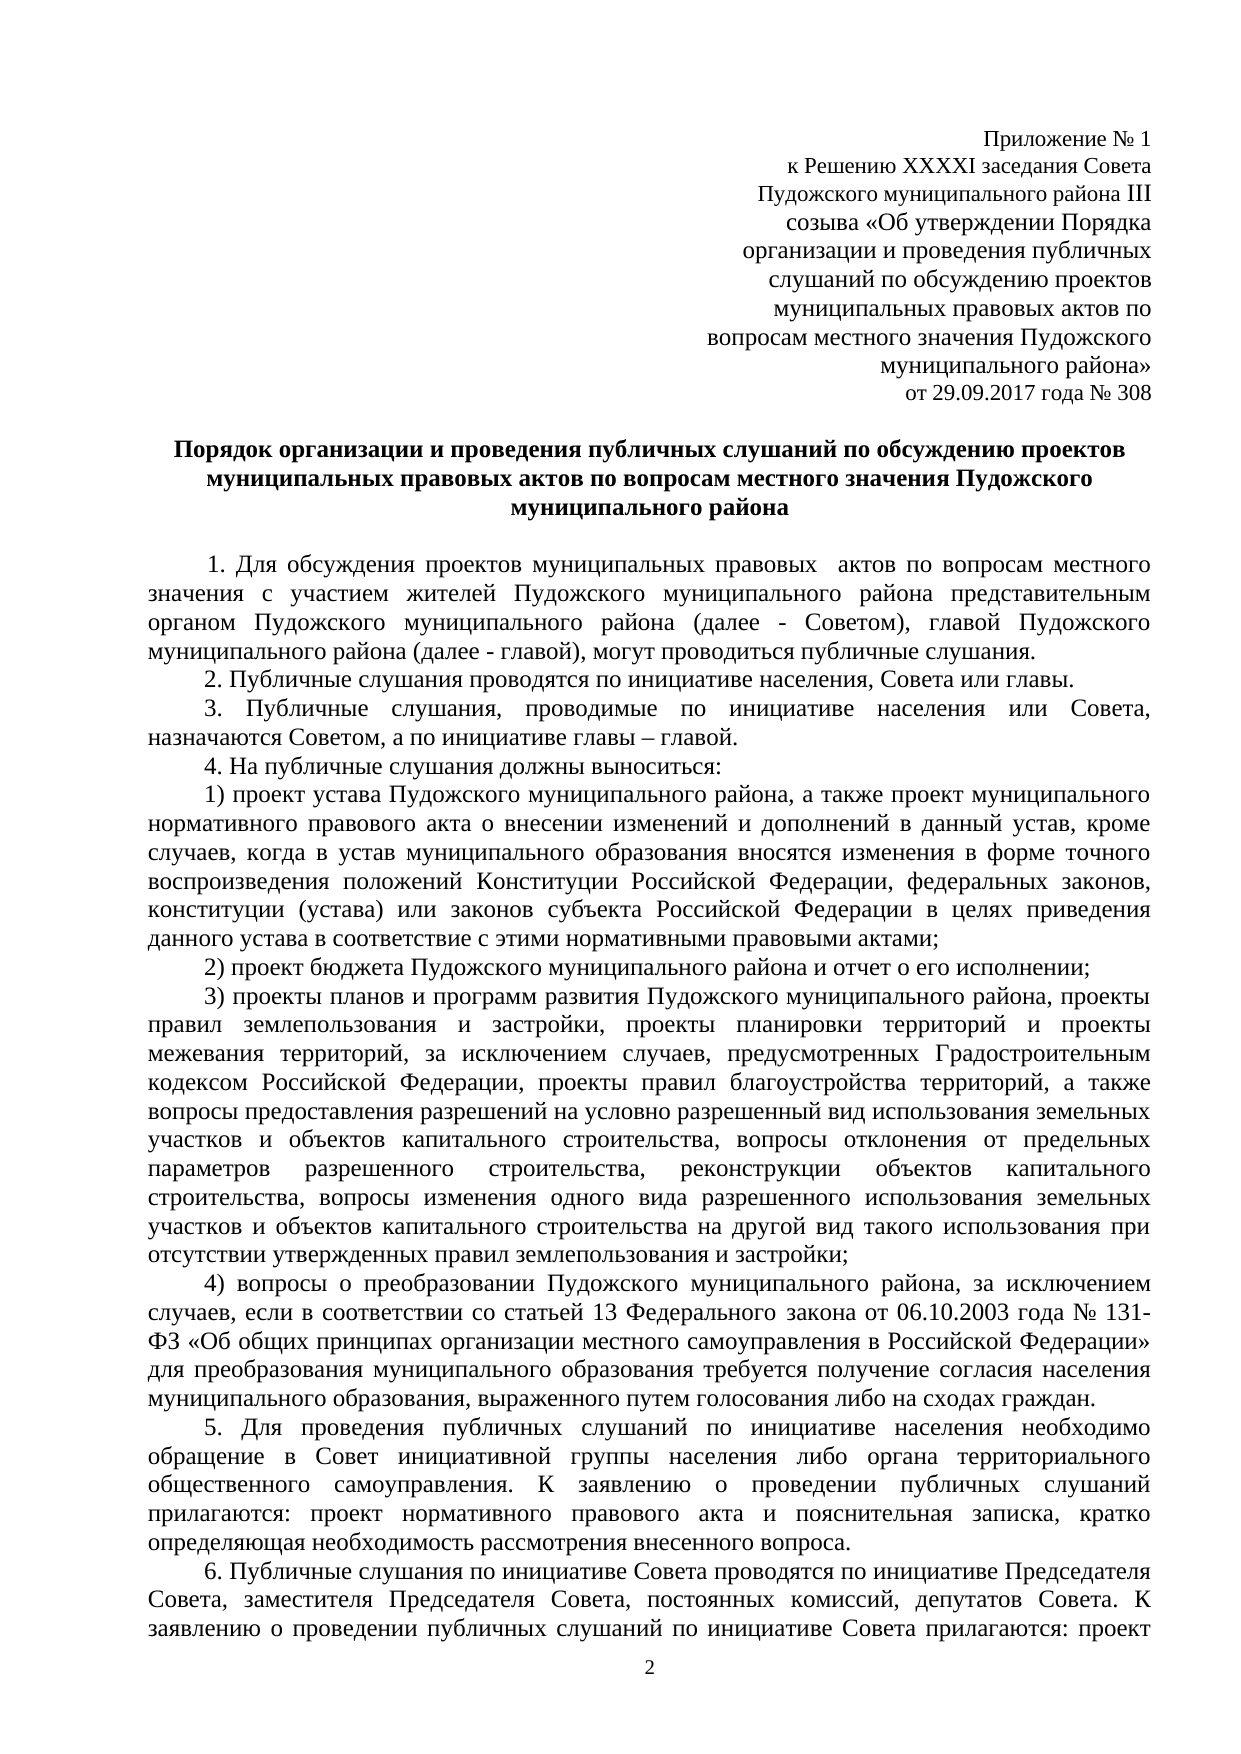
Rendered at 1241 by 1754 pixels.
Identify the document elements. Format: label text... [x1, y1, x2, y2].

text от 29.09.2017 года № 308 [694, 379, 1152, 406]
text 4. На публичные слушания должны выноситься: [148, 751, 1152, 779]
text Порядок организации и проведения публичных слушаний по обсуждению проектов муниципальных правовых актов по вопросам местного значения Пудожского муниципального района [148, 434, 1152, 521]
text 4) вопросы о преобразовании Пудожского муниципального района, за исключением случаев, если в соответствии со статьей 13 Федерального закона от 06.10.2003 года № 131-ФЗ «Об общих принципах организации местного самоуправления в Российской Федерации» для преобразования муниципального образования требуется получение согласия населения муниципального образования, выраженного путем голосования либо на сходах граждан. [148, 1268, 1152, 1412]
text 5. Для проведения публичных слушаний по инициативе населения необходимо обращение в Совет инициативной группы населения либо органа территориального общественного самоуправления. К заявлению о проведении публичных слушаний прилагаются: проект нормативного правового акта и пояснительная записка, кратко определяющая необходимость рассмотрения внесенного вопроса. [148, 1412, 1152, 1556]
text 1) проект устава Пудожского муниципального района, а также проект муниципального нормативного правового акта о внесении изменений и дополнений в данный устав, кроме случаев, когда в устав муниципального образования вносятся изменения в форме точного воспроизведения положений Конституции Российской Федерации, федеральных законов, конституции (устава) или законов субъекта Российской Федерации в целях приведения данного устава в соответствие с этими нормативными правовыми актами; [148, 779, 1152, 952]
text 2) проект бюджета Пудожского муниципального района и отчет о его исполнении; [148, 952, 1152, 981]
text 3. Публичные слушания, проводимые по инициативе населения или Совета, назначаются Советом, а по инициативе главы – главой. [148, 693, 1152, 751]
text 3) проекты планов и программ развития Пудожского муниципального района, проекты правил землепользования и застройки, проекты планировки территорий и проекты межевания территорий, за исключением случаев, предусмотренных Градостроительным кодексом Российской Федерации, проекты правил благоустройства территорий, а также вопросы предоставления разрешений на условно разрешенный вид использования земельных участков и объектов капитального строительства, вопросы отклонения от предельных параметров разрешенного строительства, реконструкции объектов капитального строительства, вопросы изменения одного вида разрешенного использования земельных участков и объектов капитального строительства на другой вид такого использования при отсутствии утвержденных правил землепользования и застройки; [148, 981, 1152, 1268]
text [148, 1556, 1152, 1642]
text 1. Для обсуждения проектов муниципальных правовых актов по вопросам местного значения с участием жителей Пудожского муниципального района представительным органом Пудожского муниципального района (далее - Советом), главой Пудожского муниципального района (далее - главой), могут проводиться публичные слушания. [148, 549, 1152, 664]
text к Решению XXXXI заседания Совета Пудожского муниципального района III созыва «Об утверждении Порядка организации и проведения публичных слушаний по обсуждению проектов муниципальных правовых актов по вопросам местного значения Пудожского муниципального района» [694, 152, 1152, 379]
text 2. Публичные слушания проводятся по инициативе населения, Совета или главы. [148, 664, 1152, 693]
text Приложение № 1 [694, 125, 1152, 152]
